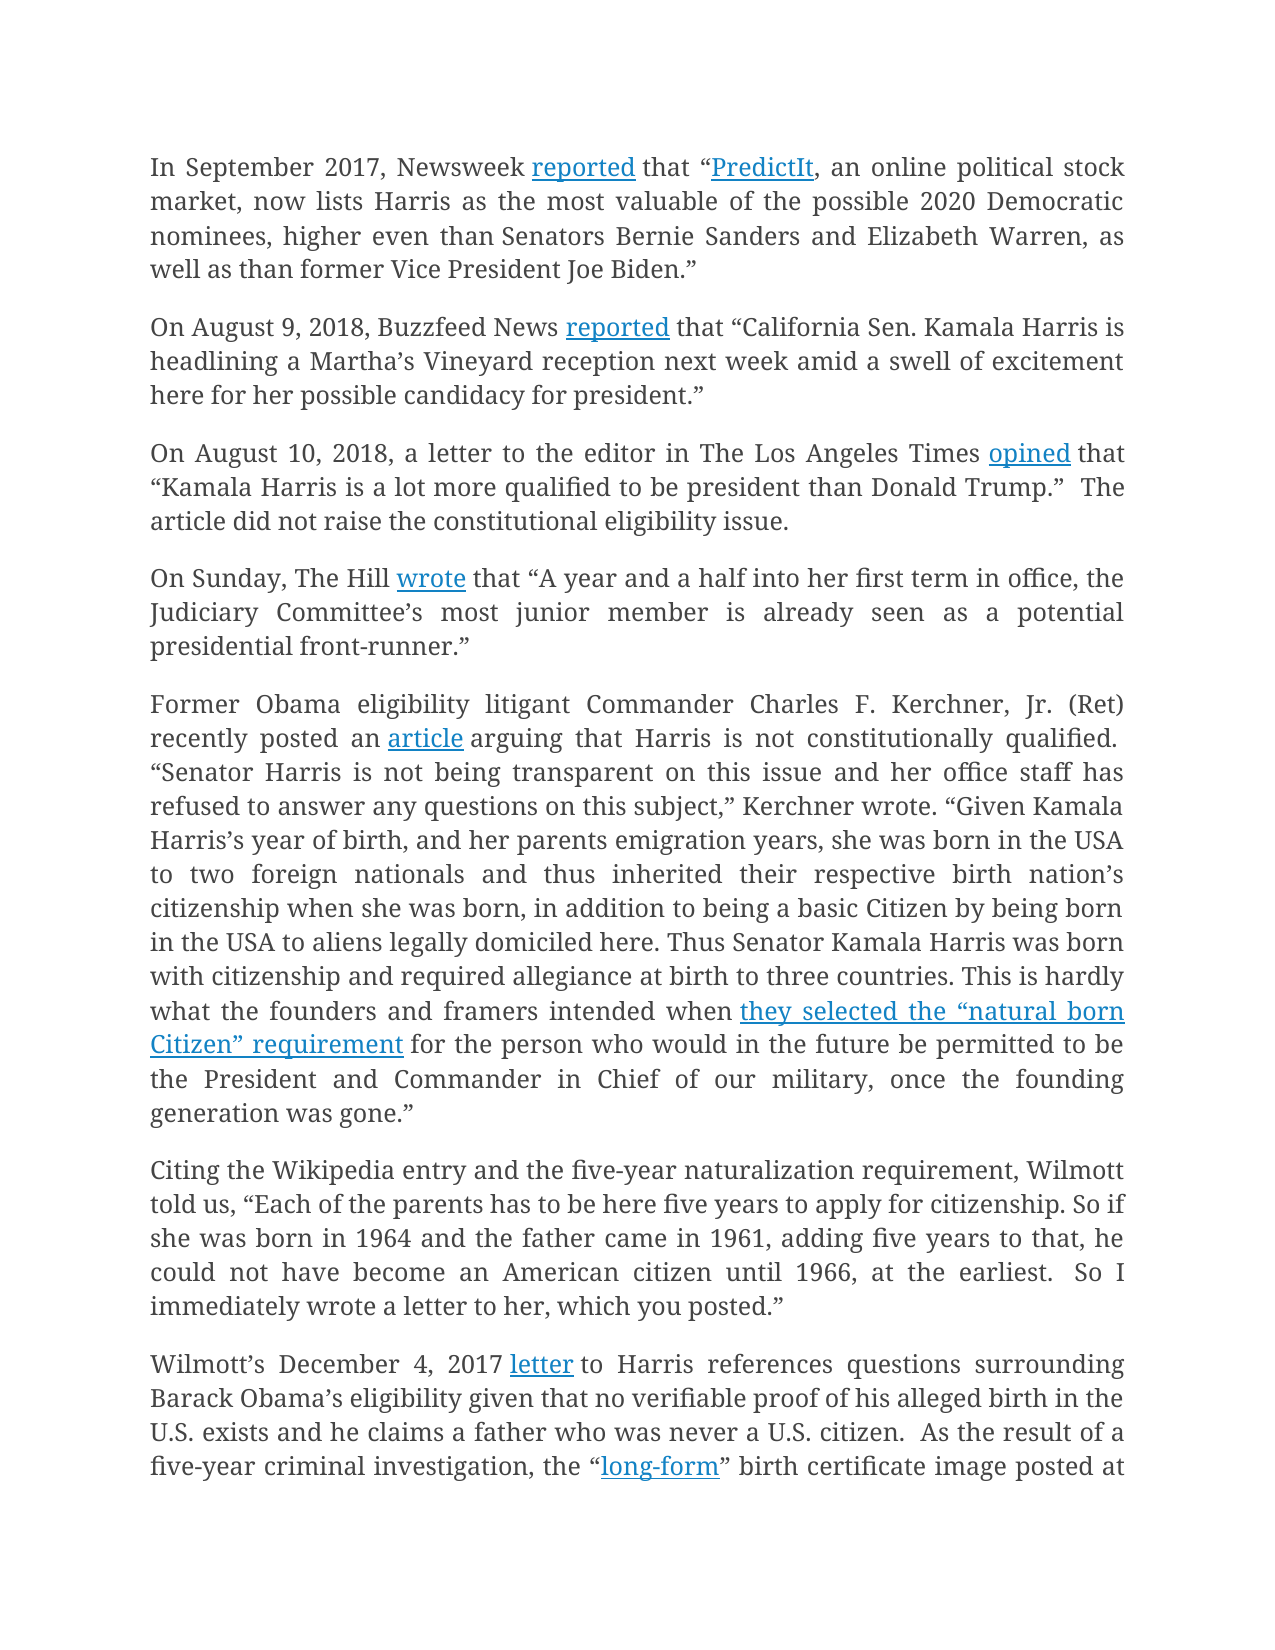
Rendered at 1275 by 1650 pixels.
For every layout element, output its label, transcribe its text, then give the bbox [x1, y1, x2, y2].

text On August 10, 2018, a letter to the editor in The Los Angeles Times opined that “Kamala Harris is a lot more qualified to be president than Donald Trump.” The article did not raise the constitutional eligibility issue. [150, 435, 1125, 537]
text In September 2017, Newsweek reported that “PredictIt, an online political stock market, now lists Harris as the most valuable of the possible 2020 Democratic nominees, higher even than Senators Bernie Sanders and Elizabeth Warren, as well as than former Vice President Joe Biden.” [150, 150, 1125, 286]
text Citing the Wikipedia entry and the five-year naturalization requirement, Wilmott told us, “Each of the parents has to be here five years to apply for citizenship. So if she was born in 1964 and the father came in 1961, adding five years to that, he could not have become an American citizen until 1966, at the earliest. So I immediately wrote a letter to her, which you posted.” [150, 1153, 1125, 1323]
text On August 9, 2018, Buzzfeed News reported that “California Sen. Kamala Harris is headlining a Martha’s Vineyard reception next week amid a swell of excitement here for her possible candidacy for president.” [150, 310, 1125, 412]
text On Sunday, The Hill wrote that “A year and a half into her first term in office, the Judiciary Committee’s most junior member is already seen as a potential presidential front-runner.” [150, 561, 1125, 663]
text Former Obama eligibility litigant Commander Charles F. Kerchner, Jr. (Ret) recently posted an article arguing that Harris is not constitutionally qualified. “Senator Harris is not being transparent on this issue and her office staff has refused to answer any questions on this subject,” Kerchner wrote. “Given Kamala Harris’s year of birth, and her parents emigration years, she was born in the USA to two foreign nationals and thus inherited their respective birth nation’s citizenship when she was born, in addition to being a basic Citizen by being born in the USA to aliens legally domiciled here. Thus Senator Kamala Harris was born with citizenship and required allegiance at birth to three countries. This is hardly what the founders and framers intended when they selected the “natural born Citizen” requirement for the person who would in the future be permitted to be the President and Commander in Chief of our military, once the founding generation was gone.” [150, 687, 1125, 1129]
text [150, 1347, 1125, 1483]
